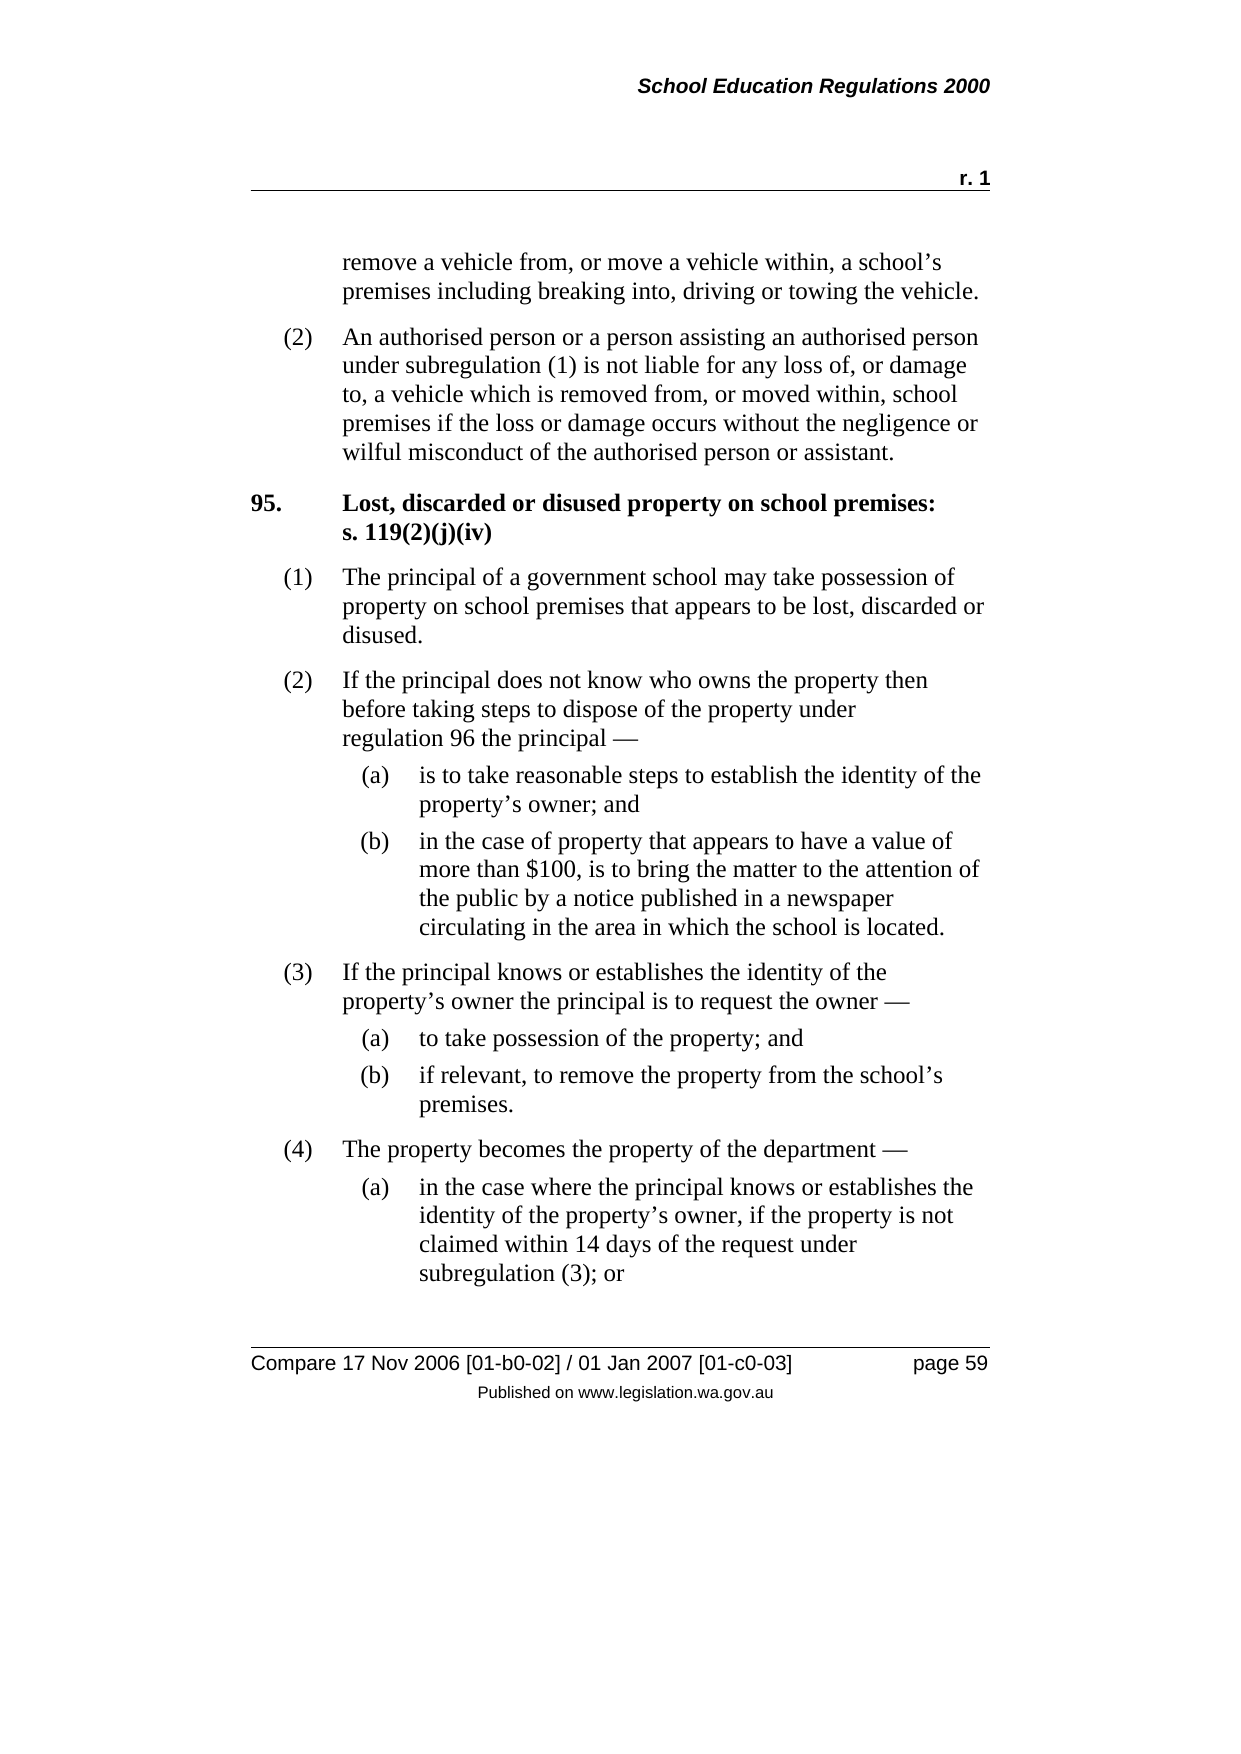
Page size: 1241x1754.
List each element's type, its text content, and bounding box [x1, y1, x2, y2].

text (4) The property becomes the property of the department — [251, 1134, 990, 1163]
text (b) in the case of property that appears to have a value of more than $100, is to bring the matter to the attention of the public by a notice published in a newspaper circulating in the area in which the school is located. [251, 826, 990, 941]
text (2) If the principal does not know who owns the property then before taking steps to dispose of the property under regulation 96 the principal — [251, 665, 990, 752]
text (3) If the principal knows or establishes the identity of the property’s owner the principal is to request the owner — [251, 957, 990, 1015]
text (a) is to take reasonable steps to establish the identity of the property’s owner; and [251, 760, 990, 817]
text (a) to take possession of the property; and [251, 1023, 990, 1052]
text (2) An authorised person or a person assisting an authorised person under subregulation (1) is not liable for any loss of, or damage to, a vehicle which is removed from, or moved within, school premises if the loss or damage occurs without the negligence or wilful misconduct of the authorised person or assistant. [251, 322, 990, 465]
text (1) The principal of a government school may take possession of property on school premises that appears to be lost, discarded or disused. [251, 562, 990, 649]
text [251, 247, 990, 305]
text (b) if relevant, to remove the property from the school’s premises. [251, 1060, 990, 1118]
subtitle 95. Lost, discarded or disused property on school premises: s. 119(2)(j)(iv) [251, 488, 990, 546]
text (a) in the case where the principal knows or establishes the identity of the property’s owner, if the property is not claimed within 14 days of the request under subregulation (3); or [251, 1172, 990, 1287]
